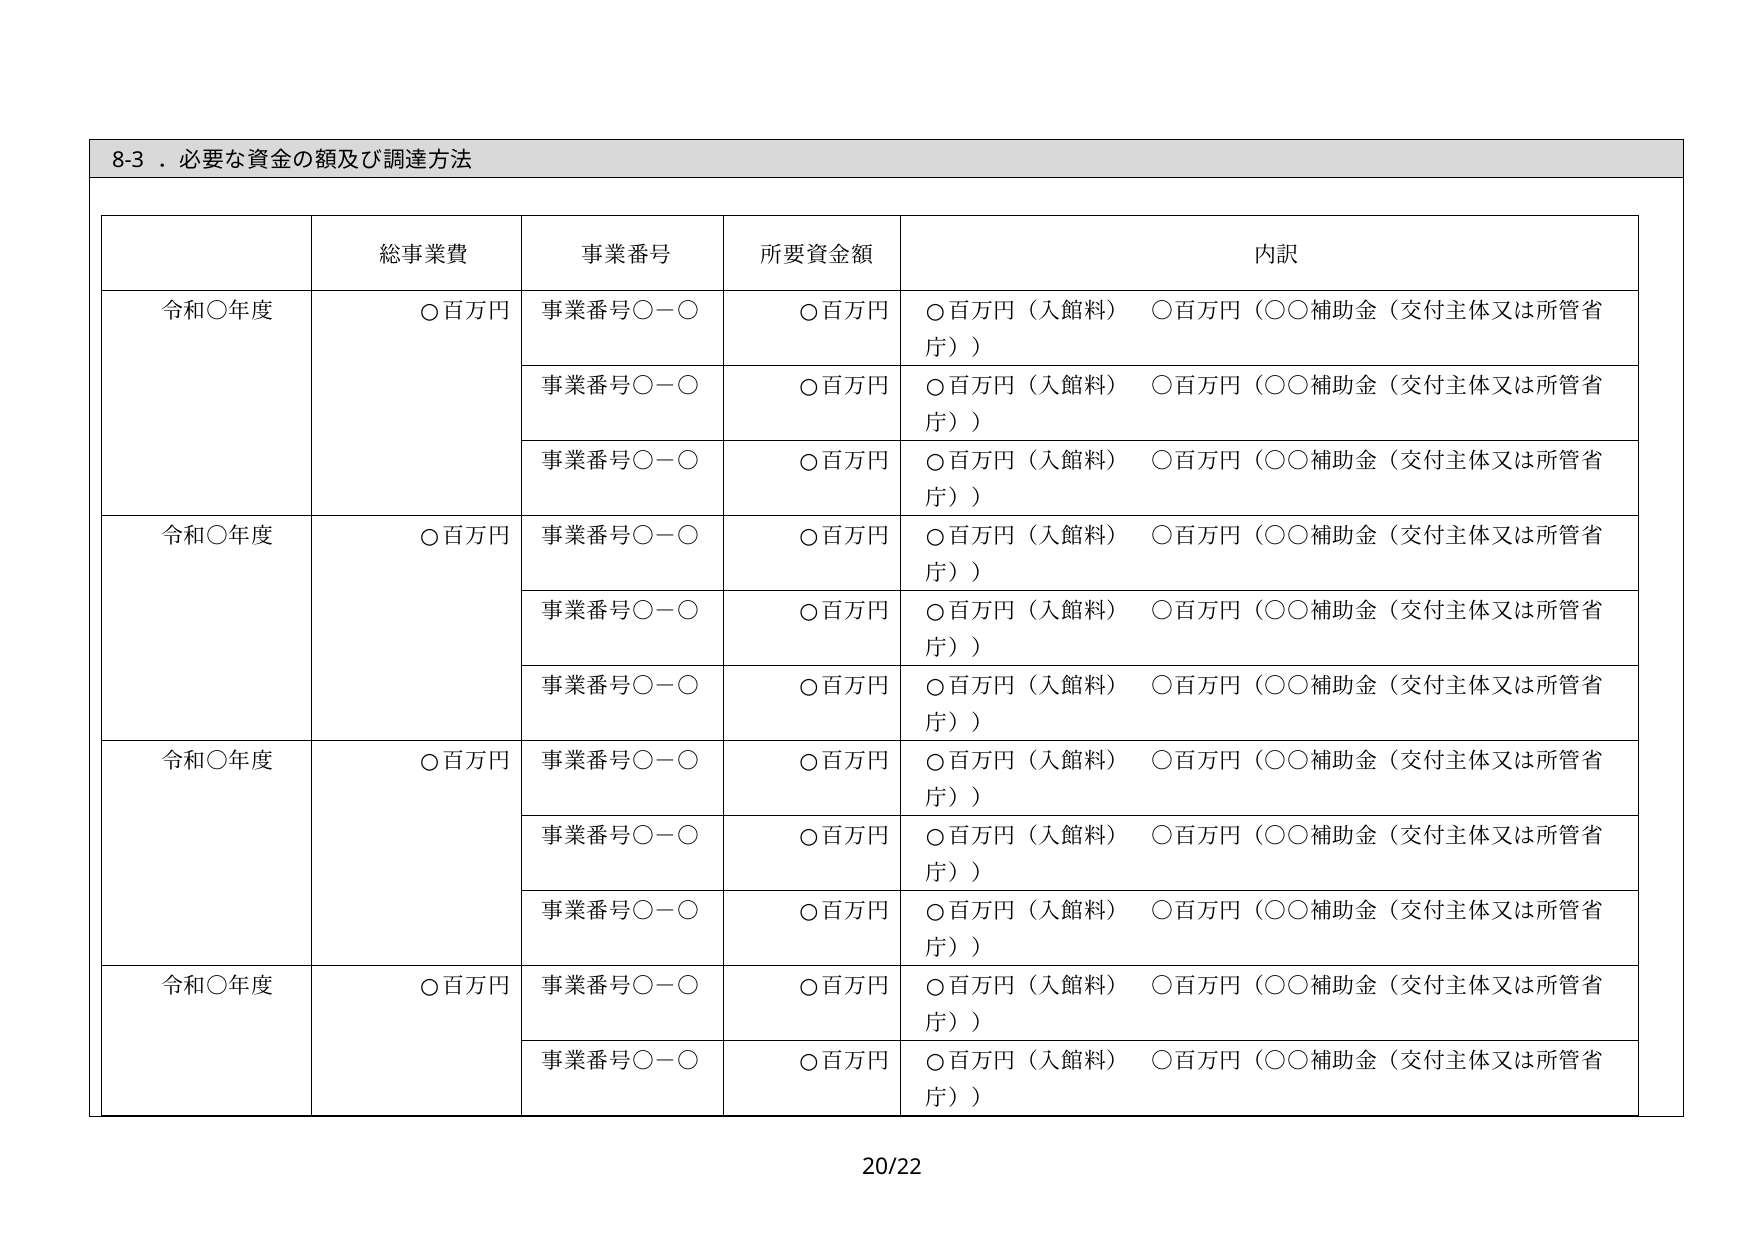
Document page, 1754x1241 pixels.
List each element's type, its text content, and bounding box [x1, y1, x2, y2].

table_header 8-3．必要な資金の額及び調達方法 [90, 140, 1683, 177]
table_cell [90, 178, 1683, 1116]
